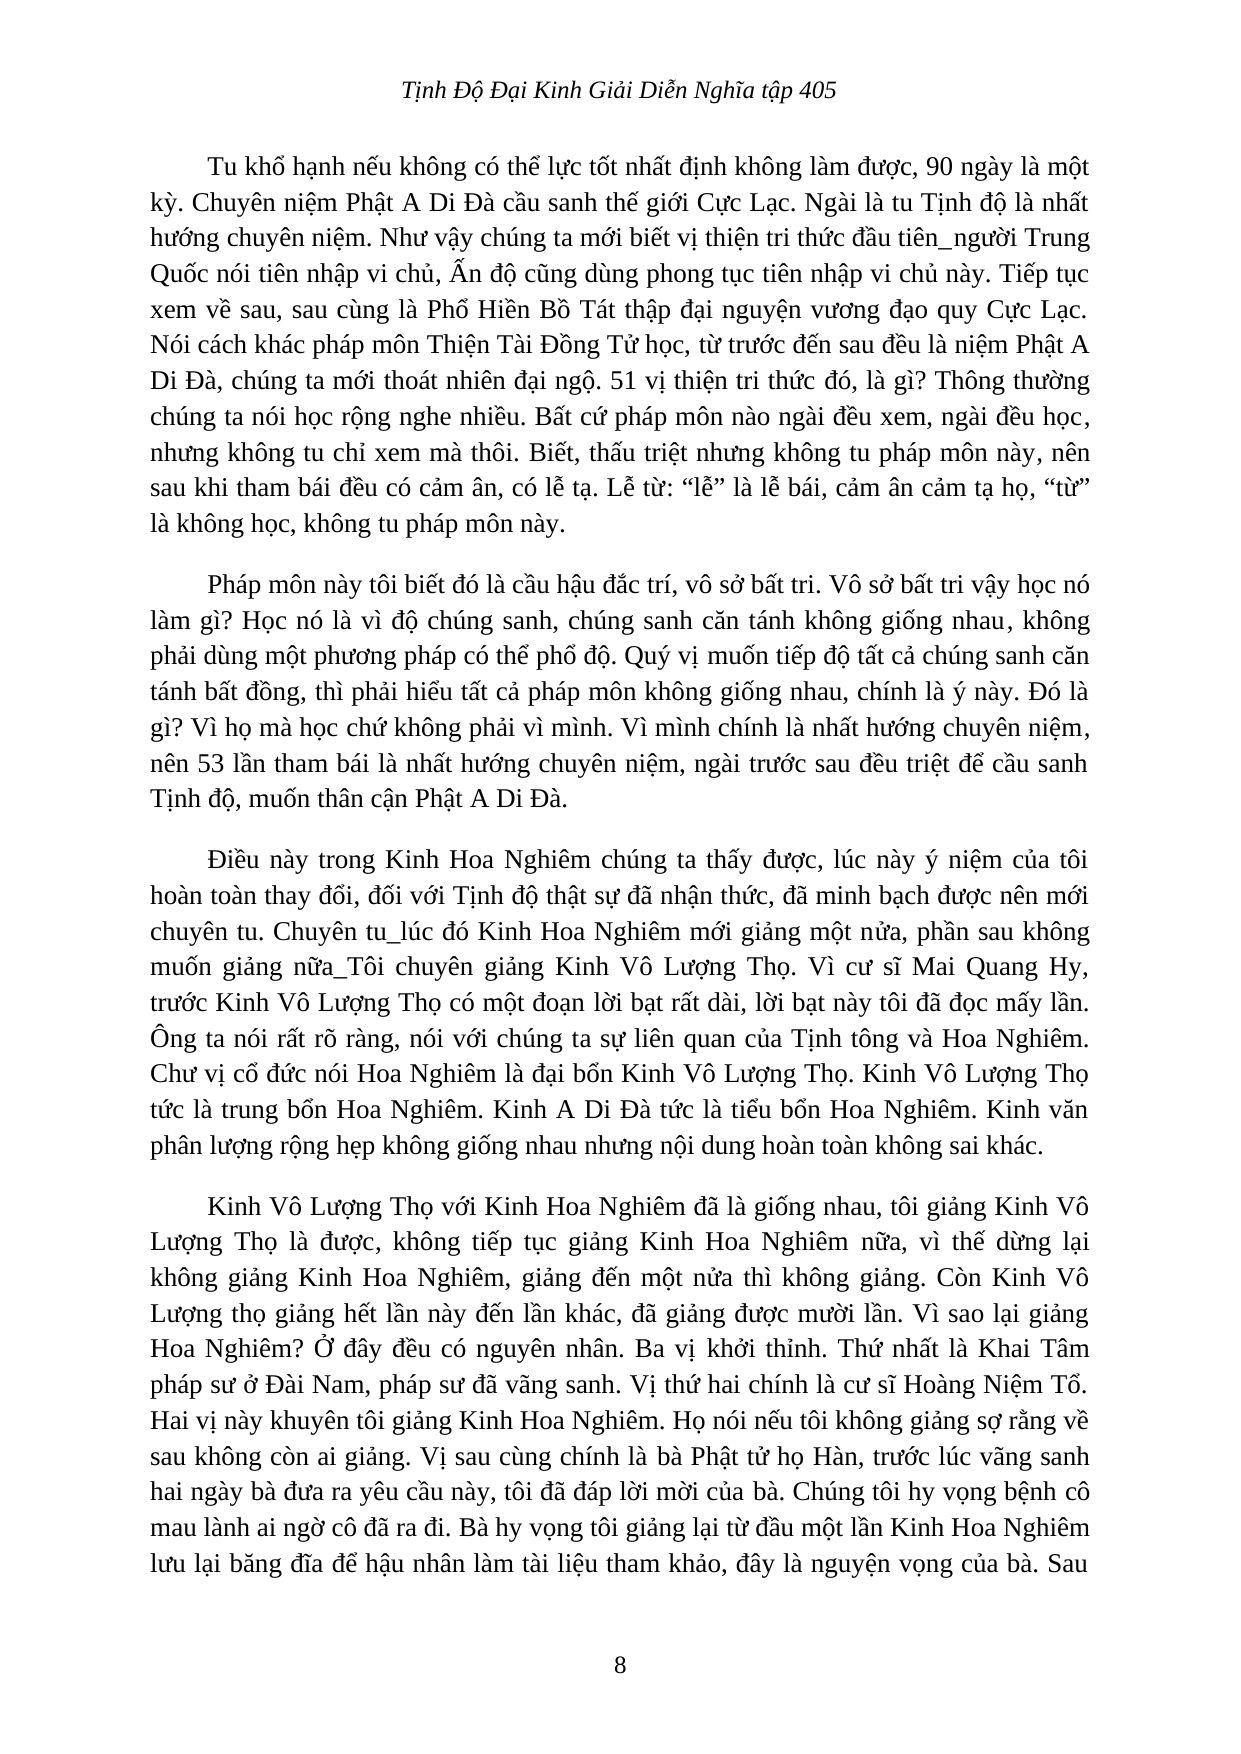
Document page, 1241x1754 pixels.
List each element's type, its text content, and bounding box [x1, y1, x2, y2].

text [150, 1190, 1090, 1578]
text Pháp môn này tôi biết đó là cầu hậu đắc trí, vô sở bất tri. Vô sở bất tri vậy học nó làm gì? Học nó là vì độ chúng sanh, chúng sanh căn tánh không giống nhau, không phải dùng một phương pháp có thể phổ độ. Quý vị muốn tiếp độ tất cả chúng sanh căn tánh bất đồng, thì phải hiểu tất cả pháp môn không giống nhau, chính là ý này. Đó là gì? Vì họ mà học chứ không phải vì mình. Vì mình chính là nhất hướng chuyên niệm, nên 53 lần tham bái là nhất hướng chuyên niệm, ngài trước sau đều triệt để cầu sanh Tịnh độ, muốn thân cận Phật A Di Đà. [150, 568, 1090, 813]
text Điều này trong Kinh Hoa Nghiêm chúng ta thấy được, lúc này ý niệm của tôi hoàn toàn thay đổi, đối với Tịnh độ thật sự đã nhận thức, đã minh bạch được nên mới chuyên tu. Chuyên tu_lúc đó Kinh Hoa Nghiêm mới giảng một nửa, phần sau không muốn giảng nữa_Tôi chuyên giảng Kinh Vô Lượng Thọ. Vì cư sĩ Mai Quang Hy, trước Kinh Vô Lượng Thọ có một đoạn lời bạt rất dài, lời bạt này tôi đã đọc mấy lần. Ông ta nói rất rõ ràng, nói với chúng ta sự liên quan của Tịnh tông và Hoa Nghiêm. Chư vị cổ đức nói Hoa Nghiêm là đại bổn Kinh Vô Lượng Thọ. Kinh Vô Lượng Thọ tức là trung bổn Hoa Nghiêm. Kinh A Di Đà tức là tiểu bổn Hoa Nghiêm. Kinh văn phân lượng rộng hẹp không giống nhau nhưng nội dung hoàn toàn không sai khác. [150, 843, 1090, 1160]
text Tu khổ hạnh nếu không có thể lực tốt nhất định không làm được, 90 ngày là một kỳ. Chuyên niệm Phật A Di Đà cầu sanh thế giới Cực Lạc. Ngài là tu Tịnh độ là nhất hướng chuyên niệm. Như vậy chúng ta mới biết vị thiện tri thức đầu tiên_người Trung Quốc nói tiên nhập vi chủ, Ấn độ cũng dùng phong tục tiên nhập vi chủ này. Tiếp tục xem về sau, sau cùng là Phổ Hiền Bồ Tát thập đại nguyện vương đạo quy Cực Lạc. Nói cách khác pháp môn Thiện Tài Đồng Tử học, từ trước đến sau đều là niệm Phật A Di Đà, chúng ta mới thoát nhiên đại ngộ. 51 vị thiện tri thức đó, là gì? Thông thường chúng ta nói học rộng nghe nhiều. Bất cứ pháp môn nào ngài đều xem, ngài đều học, nhưng không tu chỉ xem mà thôi. Biết, thấu triệt nhưng không tu pháp môn này, nên sau khi tham bái đều có cảm ân, có lễ tạ. Lễ từ: “lễ” là lễ bái, cảm ân cảm tạ họ, “từ” là không học, không tu pháp môn này. [150, 150, 1090, 538]
